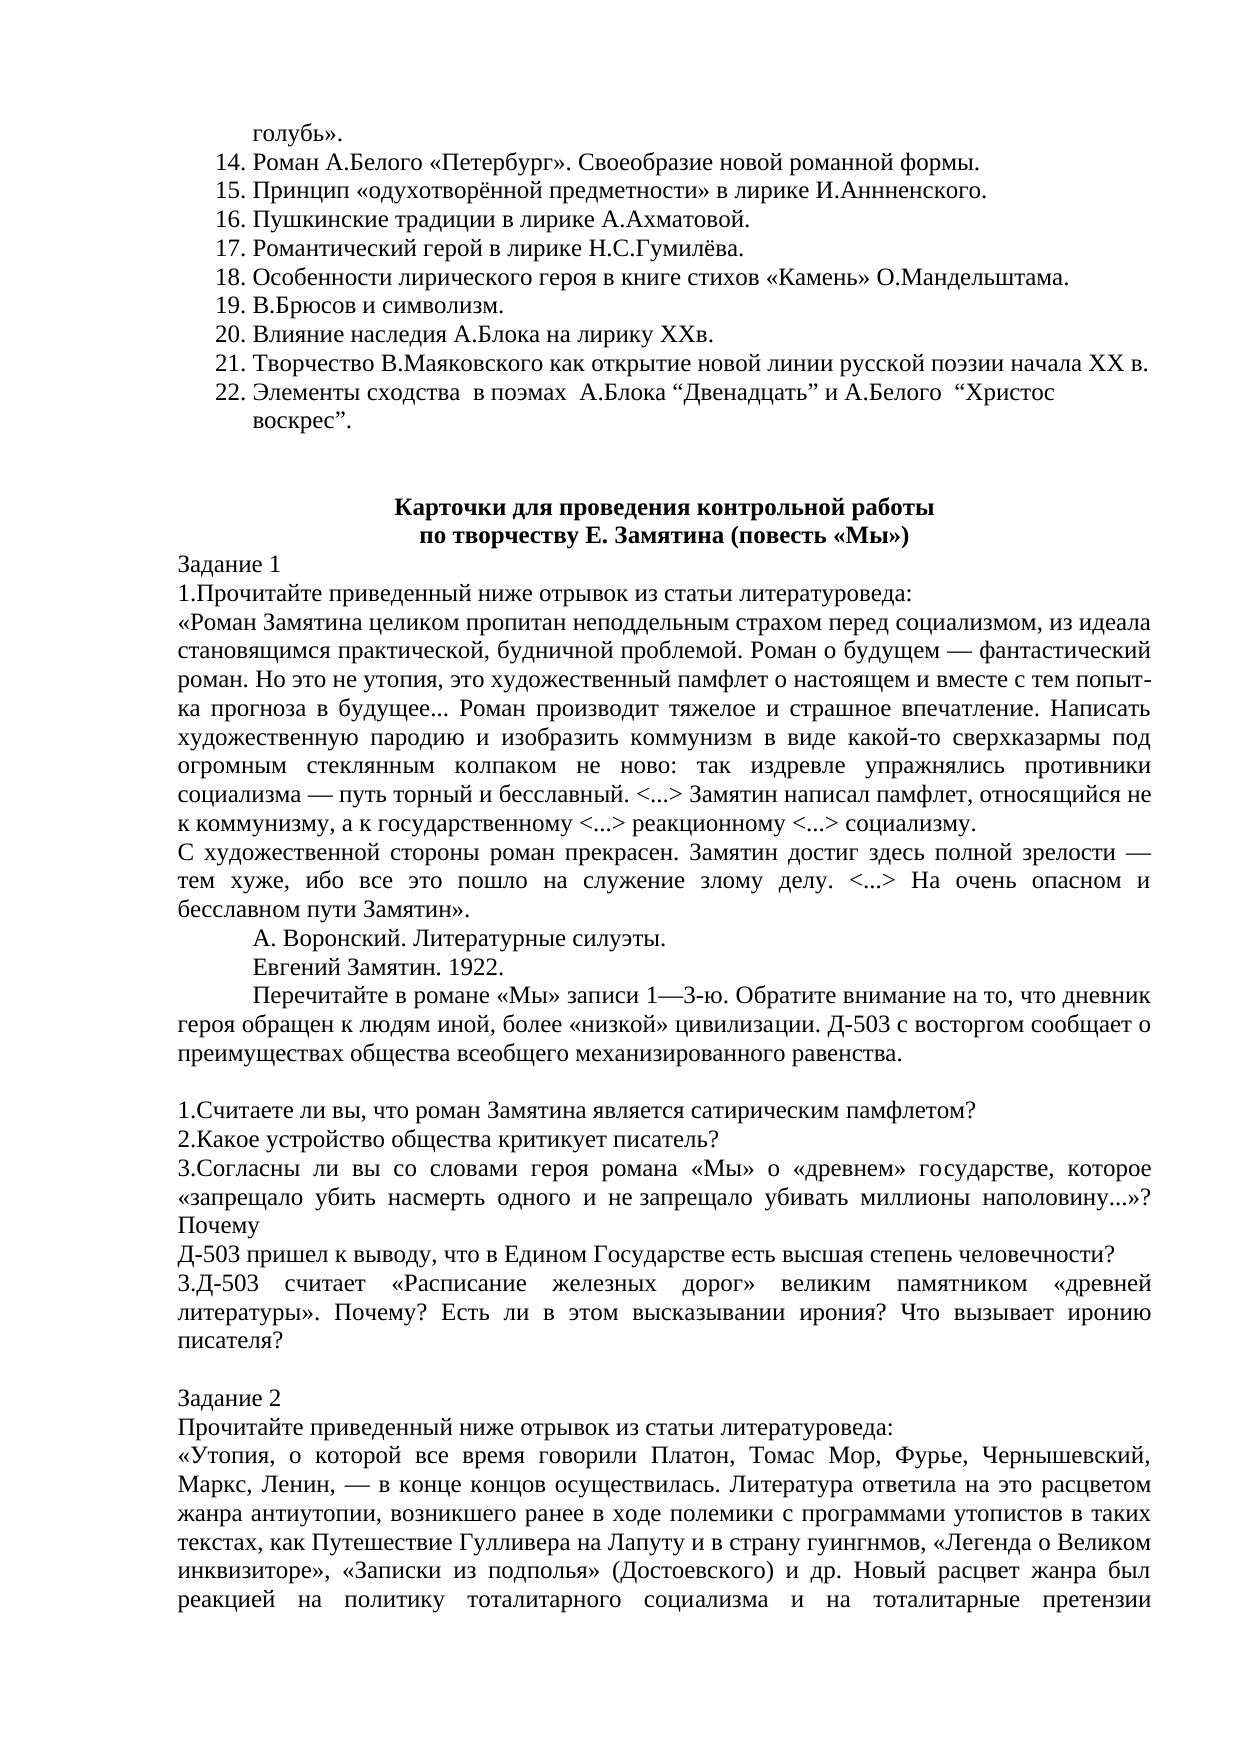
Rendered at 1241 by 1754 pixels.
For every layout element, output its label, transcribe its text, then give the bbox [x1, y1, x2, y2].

text 3.Согласны ли вы со словами героя романа «Мы» о «древнем» государстве, которое «запрещало убить насмерть одного и не запрещало убивать миллионы наполовину...»? Почему [177, 1153, 1152, 1239]
list Влияние наследия А.Блока на лирику ХХв. [215, 319, 1152, 348]
text 1.Прочитайте приведенный ниже отрывок из статьи литературоведа: [177, 578, 1152, 607]
text «Роман Замятина целиком пропитан неподдельным страхом перед социализмом, из идеала становящимся практической, будничной проблемой. Роман о будущем — фантастический роман. Но это не утопия, это художественный памфлет о настоящем и вместе с тем попытка прогноза в будущее... Роман производит тяжелое и страшное впечатление. Написать художественную пародию и изобразить коммунизм в виде какой-то сверхказармы под огромным стеклянным колпаком не ново: так издревле упражнялись противники социализма — путь торный и бесславный. <...> Замятин написал памфлет, относящийся не к коммунизму, а к государственному <...> реакционному <...> социализму. [177, 607, 1152, 837]
text С художественной стороны роман прекрасен. Замятин достиг здесь полной зрелости — тем хуже, ибо все это пошло на служение злому делу. <...> На очень опасном и бесславном пути Замятин». [177, 837, 1152, 923]
text 2.Какое устройство общества критикует писатель? [177, 1124, 1152, 1153]
list Элементы сходства в поэмах А.Блока “Двенадцать” и А.Белого “Христос воскрес”. [215, 377, 1152, 434]
text Евгений Замятин. 1922. [177, 952, 1152, 981]
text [177, 1441, 1152, 1613]
text по творчеству Е. Замятина (повесть «Мы») [177, 521, 1152, 549]
list В.Брюсов и символизм. [215, 291, 1152, 319]
text Д-503 пришел к выводу, что в Едином Государстве есть высшая степень человечности? [177, 1239, 1152, 1268]
text Задание 2 [177, 1383, 1152, 1412]
list Творчество В.Маяковского как открытие новой линии русской поэзии начала ХХ в. [215, 348, 1152, 377]
text А. Воронский. Литературные силуэты. [177, 923, 1152, 952]
text 1.Считаете ли вы, что роман Замятина является сатирическим памфлетом? [177, 1096, 1152, 1124]
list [215, 118, 1152, 147]
list Роман А.Белого «Петербург». Своеобразие новой романной формы. [215, 147, 1152, 176]
text Перечитайте в романе «Мы» записи 1—3-ю. Обратите внимание на то, что дневник героя обращен к людям иной, более «низкой» цивилизации. Д-503 с восторгом сообщает о преимуществах общества всеобщего механизированного равенства. [177, 981, 1152, 1067]
list Принцип «одухотворённой предметности» в лирике И.Аннненского. [215, 176, 1152, 204]
list Пушкинские традиции в лирике А.Ахматовой. [215, 204, 1152, 233]
list Романтический герой в лирике Н.С.Гумилёва. [215, 233, 1152, 262]
list Особенности лирического героя в книге стихов «Камень» О.Мандельштама. [215, 262, 1152, 291]
text Карточки для проведения контрольной работы [177, 492, 1152, 521]
text Задание 1 [177, 549, 1152, 578]
text Прочитайте приведенный ниже отрывок из статьи литературоведа: [177, 1412, 1152, 1441]
text 3.Д-503 считает «Расписание железных дорог» великим памятником «древней литературы». Почему? Есть ли в этом высказывании ирония? Что вызывает иронию писателя? [177, 1268, 1152, 1354]
